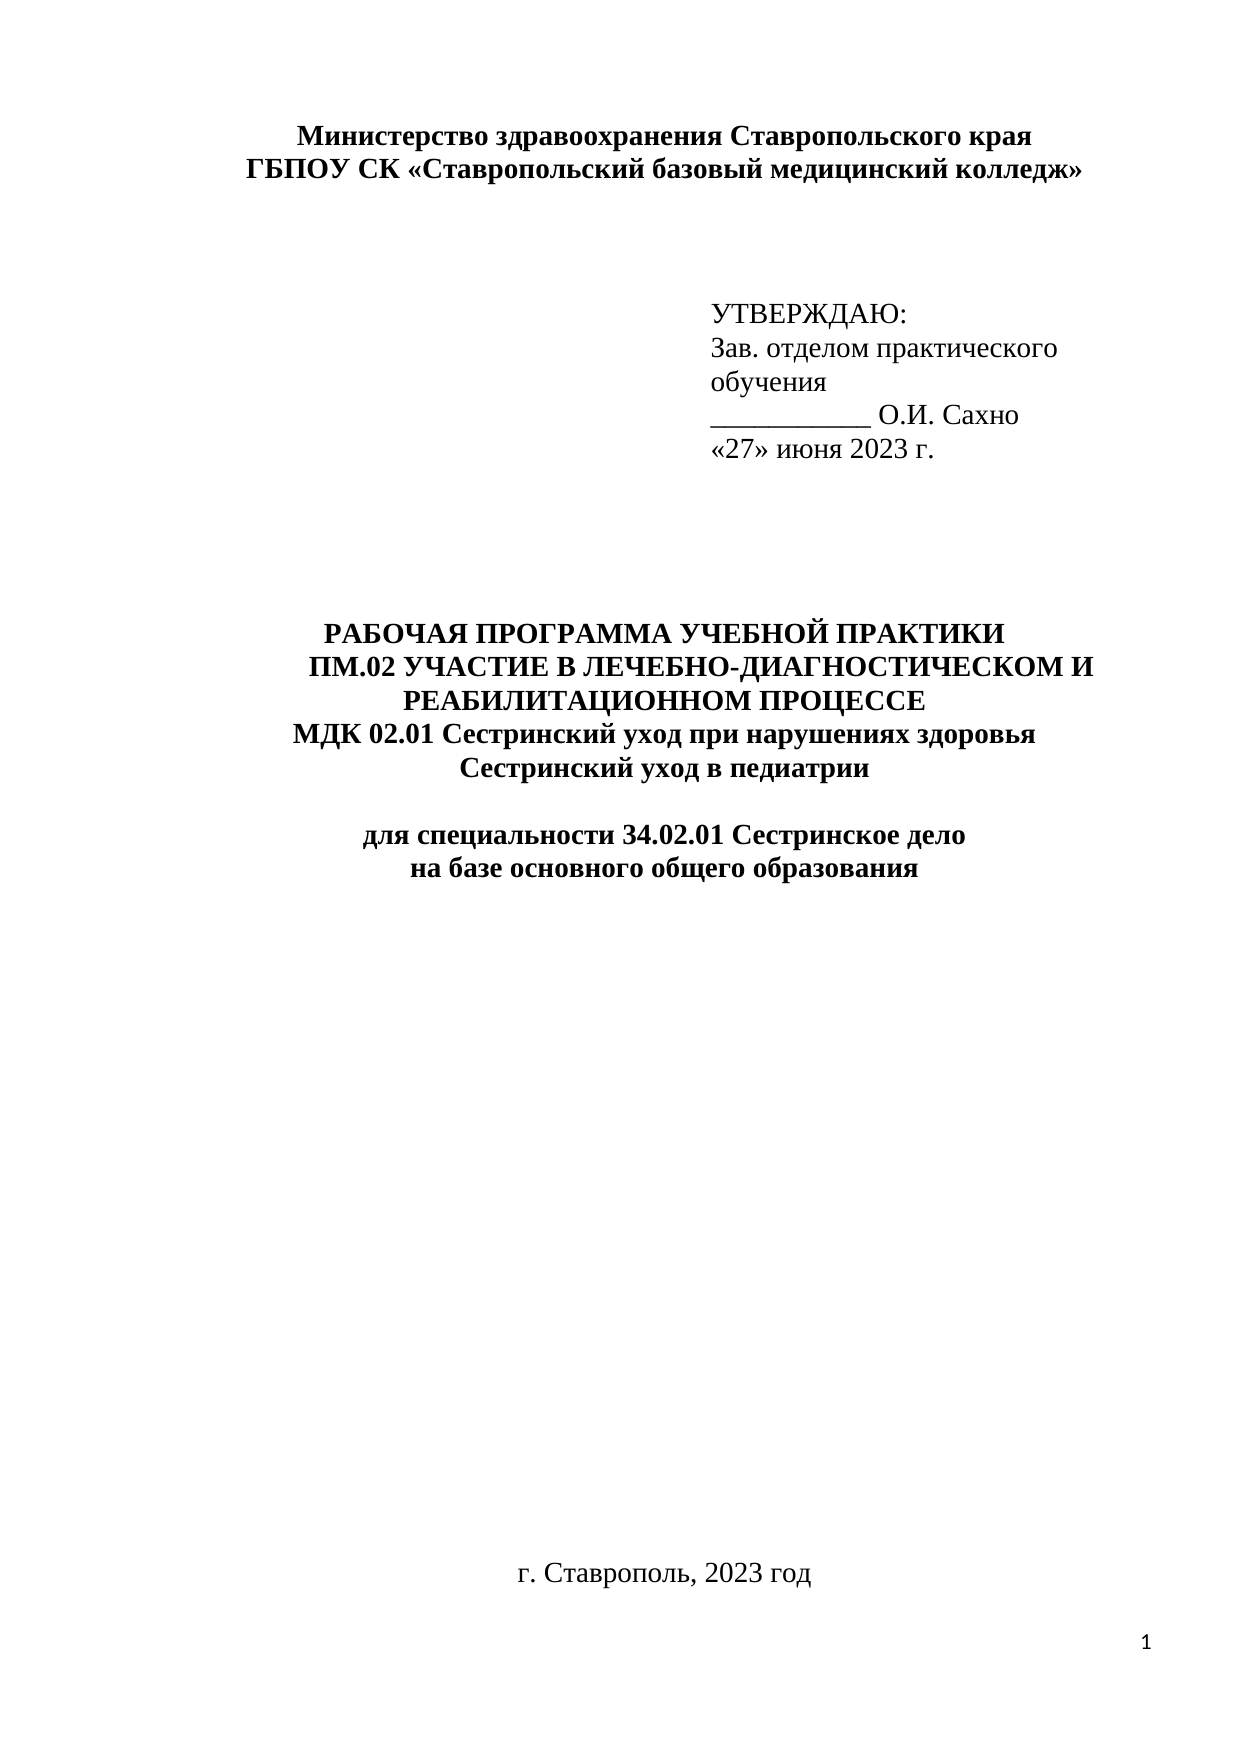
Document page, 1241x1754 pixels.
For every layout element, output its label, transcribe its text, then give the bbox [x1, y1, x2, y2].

text ГБПОУ СК «Ставропольский базовый медицинский колледж» [177, 152, 1152, 185]
text для специальности 34.02.01 Сестринское дело [177, 817, 1152, 851]
text на базе основного общего образования [177, 851, 1152, 884]
text г. Ставрополь, 2023 год [177, 1555, 1152, 1588]
text Сестринский уход в педиатрии [177, 750, 1152, 783]
text МДК 02.01 Сестринский уход при нарушениях здоровья [177, 716, 1152, 750]
text ПМ.02 УЧАСТИЕ В ЛЕЧЕБНО-ДИАГНОСТИЧЕСКОМ И РЕАБИЛИТАЦИОННОМ ПРОЦЕССЕ [177, 649, 1152, 716]
text РАБОЧАЯ ПРОГРАММА УЧЕБНОЙ ПРАКТИКИ [177, 616, 1152, 649]
text Министерство здравоохранения Ставропольского края [177, 118, 1152, 152]
